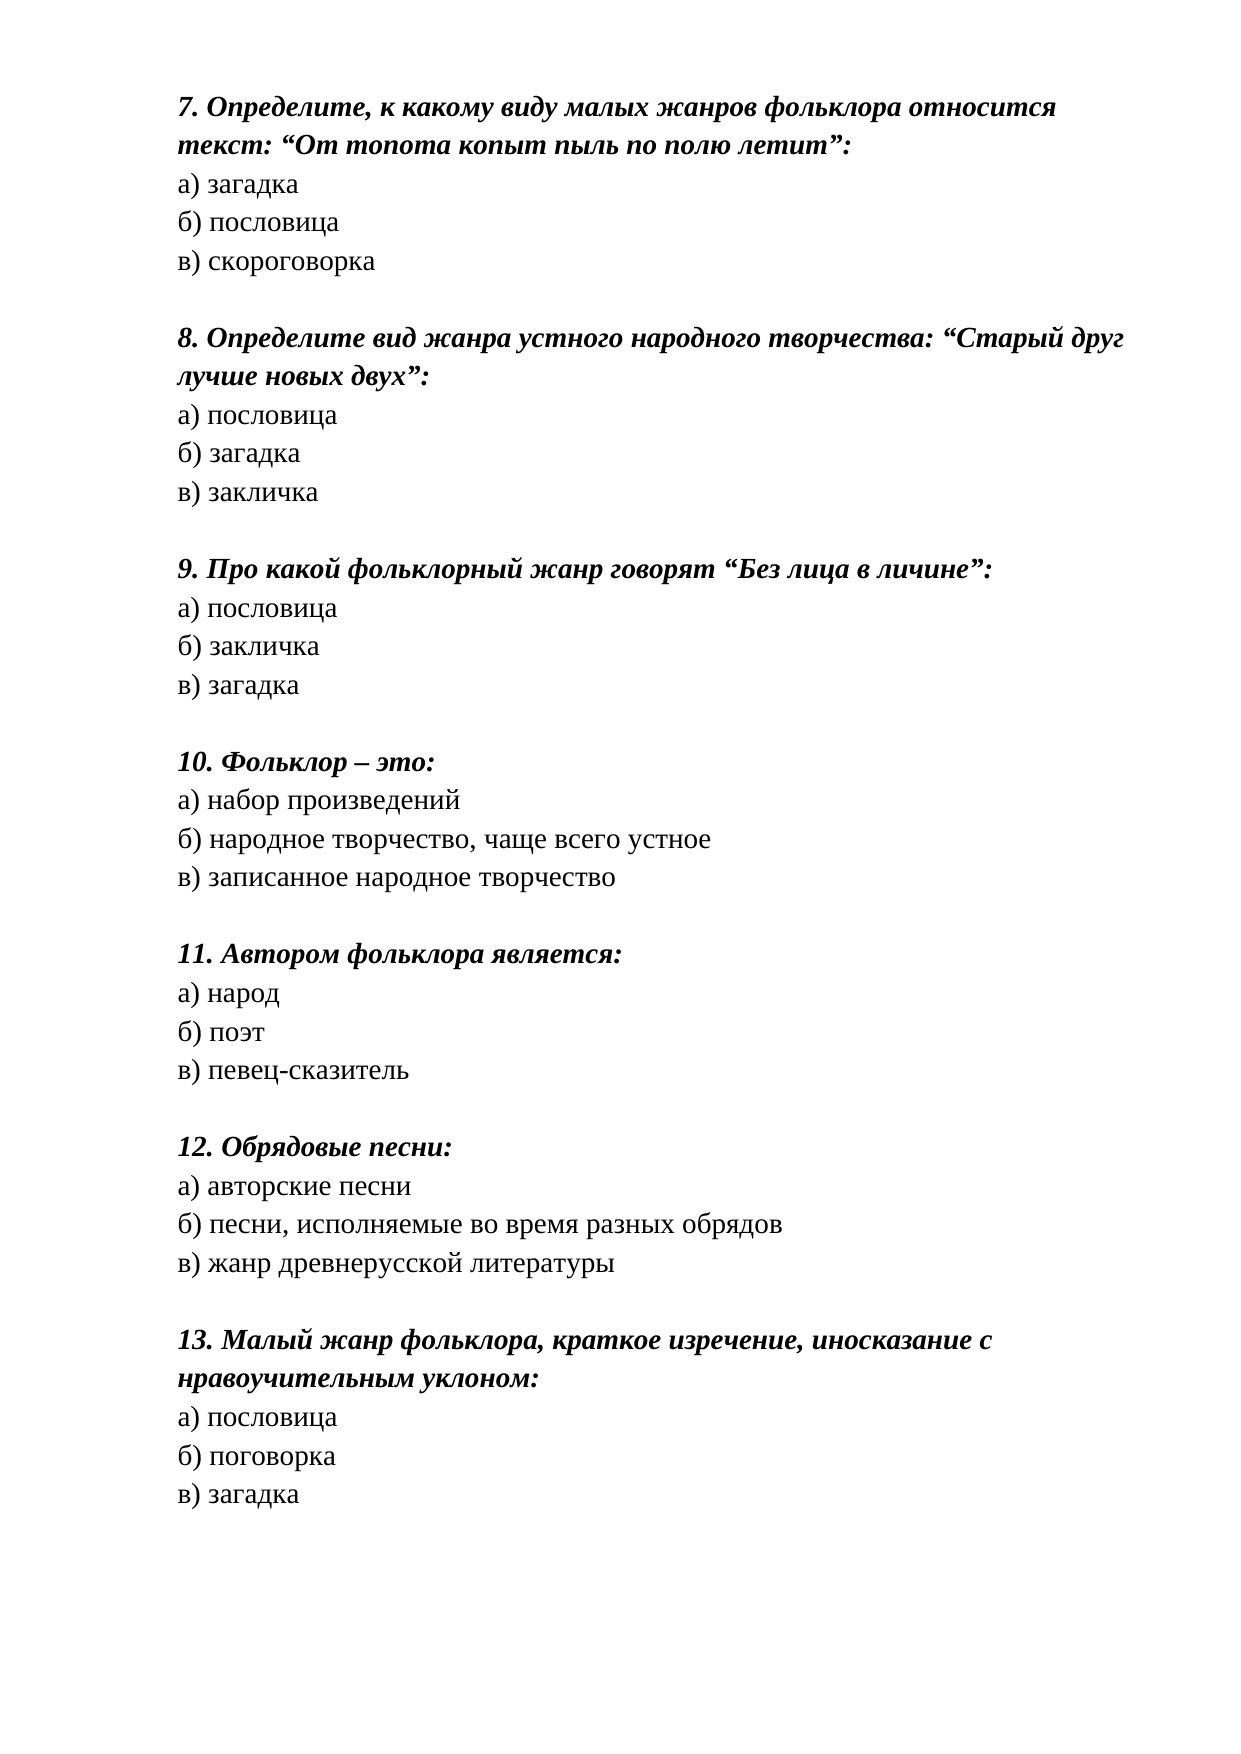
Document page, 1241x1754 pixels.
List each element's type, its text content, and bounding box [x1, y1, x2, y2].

text в) скороговорка [177, 243, 1152, 276]
text б) песни, исполняемые во время разных обрядов [177, 1206, 1152, 1240]
text в) загадка [177, 667, 1152, 700]
text 9. Про какой фольклорный жанр говорят “Без лица в личине”: [177, 551, 1152, 585]
text б) пословица [177, 204, 1152, 238]
text а) набор произведений [177, 782, 1152, 816]
text 7. Определите, к какому виду малых жанров фольклора относится текст: “От топота копыт пыль по полю летит”: [177, 89, 1152, 161]
text 13. Малый жанр фольклора, краткое изречение, иносказание с нравоучительным уклоном: [177, 1322, 1152, 1394]
text 10. Фольклор – это: [177, 744, 1152, 777]
text б) народное творчество, чаще всего устное [177, 821, 1152, 854]
text б) поговорка [177, 1438, 1152, 1471]
text б) загадка [177, 436, 1152, 469]
text а) загадка [177, 166, 1152, 199]
text 12. Обрядовые песни: [177, 1129, 1152, 1163]
text в) жанр древнерусской литературы [177, 1245, 1152, 1278]
text а) пословица [177, 1399, 1152, 1433]
text а) пословица [177, 397, 1152, 431]
text а) народ [177, 975, 1152, 1009]
text б) закличка [177, 628, 1152, 662]
text б) поэт [177, 1014, 1152, 1047]
text в) певец-сказитель [177, 1052, 1152, 1086]
text в) записанное народное творчество [177, 859, 1152, 893]
text 8. Определите вид жанра устного народного творчества: “Старый друг лучше новых двух”: [177, 320, 1152, 392]
text в) загадка [177, 1476, 1152, 1510]
text а) авторские песни [177, 1168, 1152, 1201]
text в) закличка [177, 474, 1152, 508]
text 11. Автором фольклора является: [177, 937, 1152, 970]
text а) пословица [177, 590, 1152, 623]
